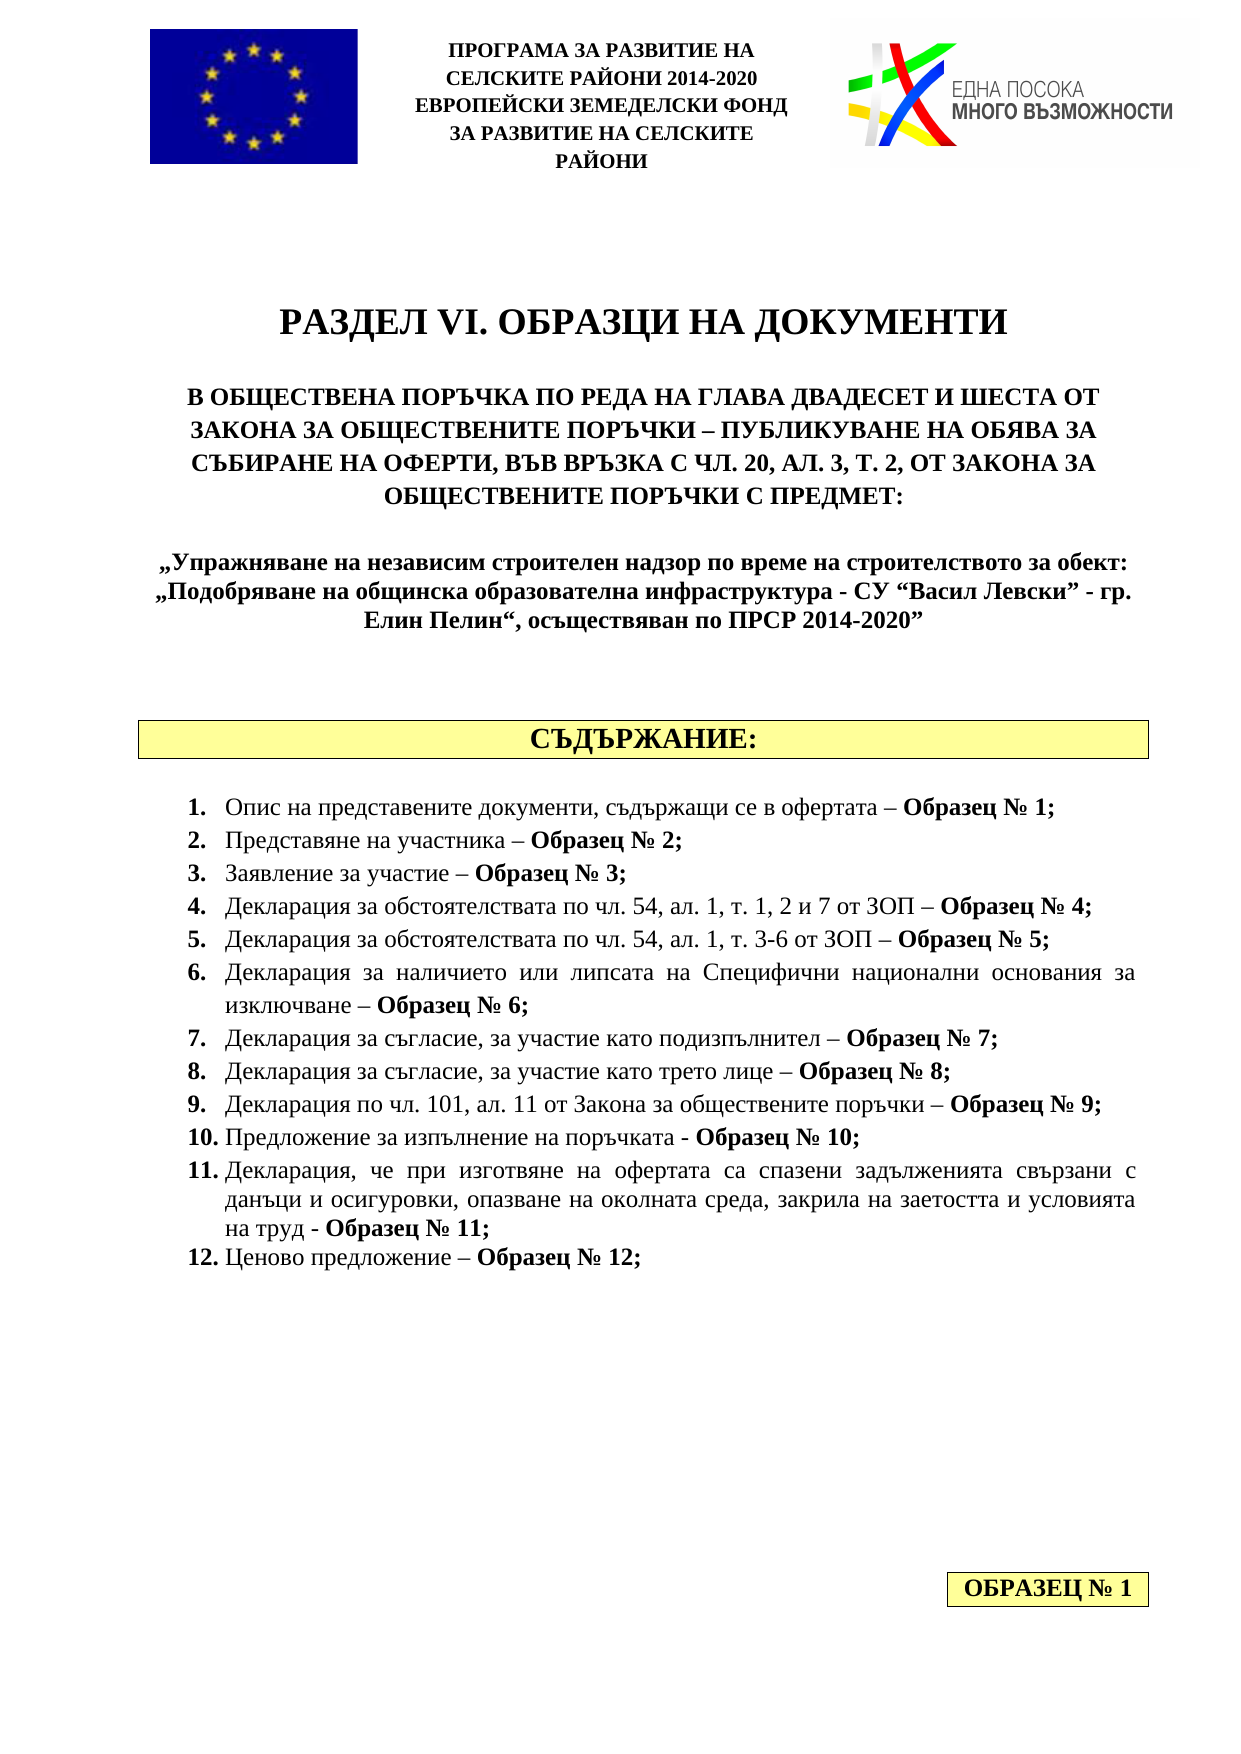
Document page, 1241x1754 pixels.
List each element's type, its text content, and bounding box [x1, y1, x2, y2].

list Ценово предложение – Образец № 12; [187, 1242, 1137, 1270]
list Декларация за съгласие, за участие като трето лице – Образец № 8; [187, 1056, 1137, 1085]
list Декларация по чл. 101, ал. 11 от Закона за обществените поръчки – Образец № 9; [187, 1089, 1137, 1118]
list Представяне на участника – Образец № 2; [187, 825, 1137, 854]
list Заявление за участие – Образец № 3; [187, 858, 1137, 887]
list Предложение за изпълнение на поръчката - Образец № 10; [187, 1122, 1137, 1151]
list Декларация за съгласие, за участие като подизпълнител – Образец № 7; [187, 1023, 1137, 1052]
list Декларация за наличието или липсата на Специфични национални основания за изключване – Образец № 6; [187, 957, 1137, 1019]
text РАЗДЕЛ VI. ОБРАЗЦИ НА ДОКУМЕНТИ [150, 299, 1137, 343]
list Декларация, че при изготвяне на офертата са спазени задълженията свързани с данъци и осигуровки, опазване на околната среда, закрила на заетостта и условията на труд - Образец № 11; [187, 1155, 1137, 1242]
list Опис на представените документи, съдържащи се в офертата – Образец № 1; [187, 792, 1137, 821]
picture [829, 18, 1200, 168]
text В ОБЩЕСТВЕНА ПОРЪЧКА ПО РЕДА НА ГЛАВА ДВАДЕСЕТ И ШЕСТА ОТ ЗАКОНА ЗА ОБЩЕСТВЕНИТЕ ПОРЪЧКИ – ПУБЛИКУВАНЕ НА ОБЯВА ЗА СЪБИРАНЕ НА ОФЕРТИ, ВЪВ ВРЪЗКА С ЧЛ. 20, АЛ. 3, Т. 2, ОТ ЗАКОНА ЗА ОБЩЕСТВЕНИТЕ ПОРЪЧКИ С ПРЕДМЕТ: [150, 382, 1137, 510]
text „Упражняване на независим строителен надзор по време на строителството за обект: „Подобряване на общинска образователна инфраструктура - СУ “Васил Левски” - гр. Елин Пелин“, осъществяван по ПРСР 2014-2020” [150, 547, 1137, 633]
table_header СЪДЪРЖАНИЕ: [139, 721, 1148, 758]
list Декларация за обстоятелствата по чл. 54, ал. 1, т. 1, 2 и 7 от ЗОП – Образец № 4; [187, 891, 1137, 920]
list Декларация за обстоятелствата по чл. 54, ал. 1, т. 3-6 от ЗОП – Образец № 5; [187, 924, 1137, 953]
table_header ОБРАЗЕЦ № 1 [948, 1573, 1148, 1606]
